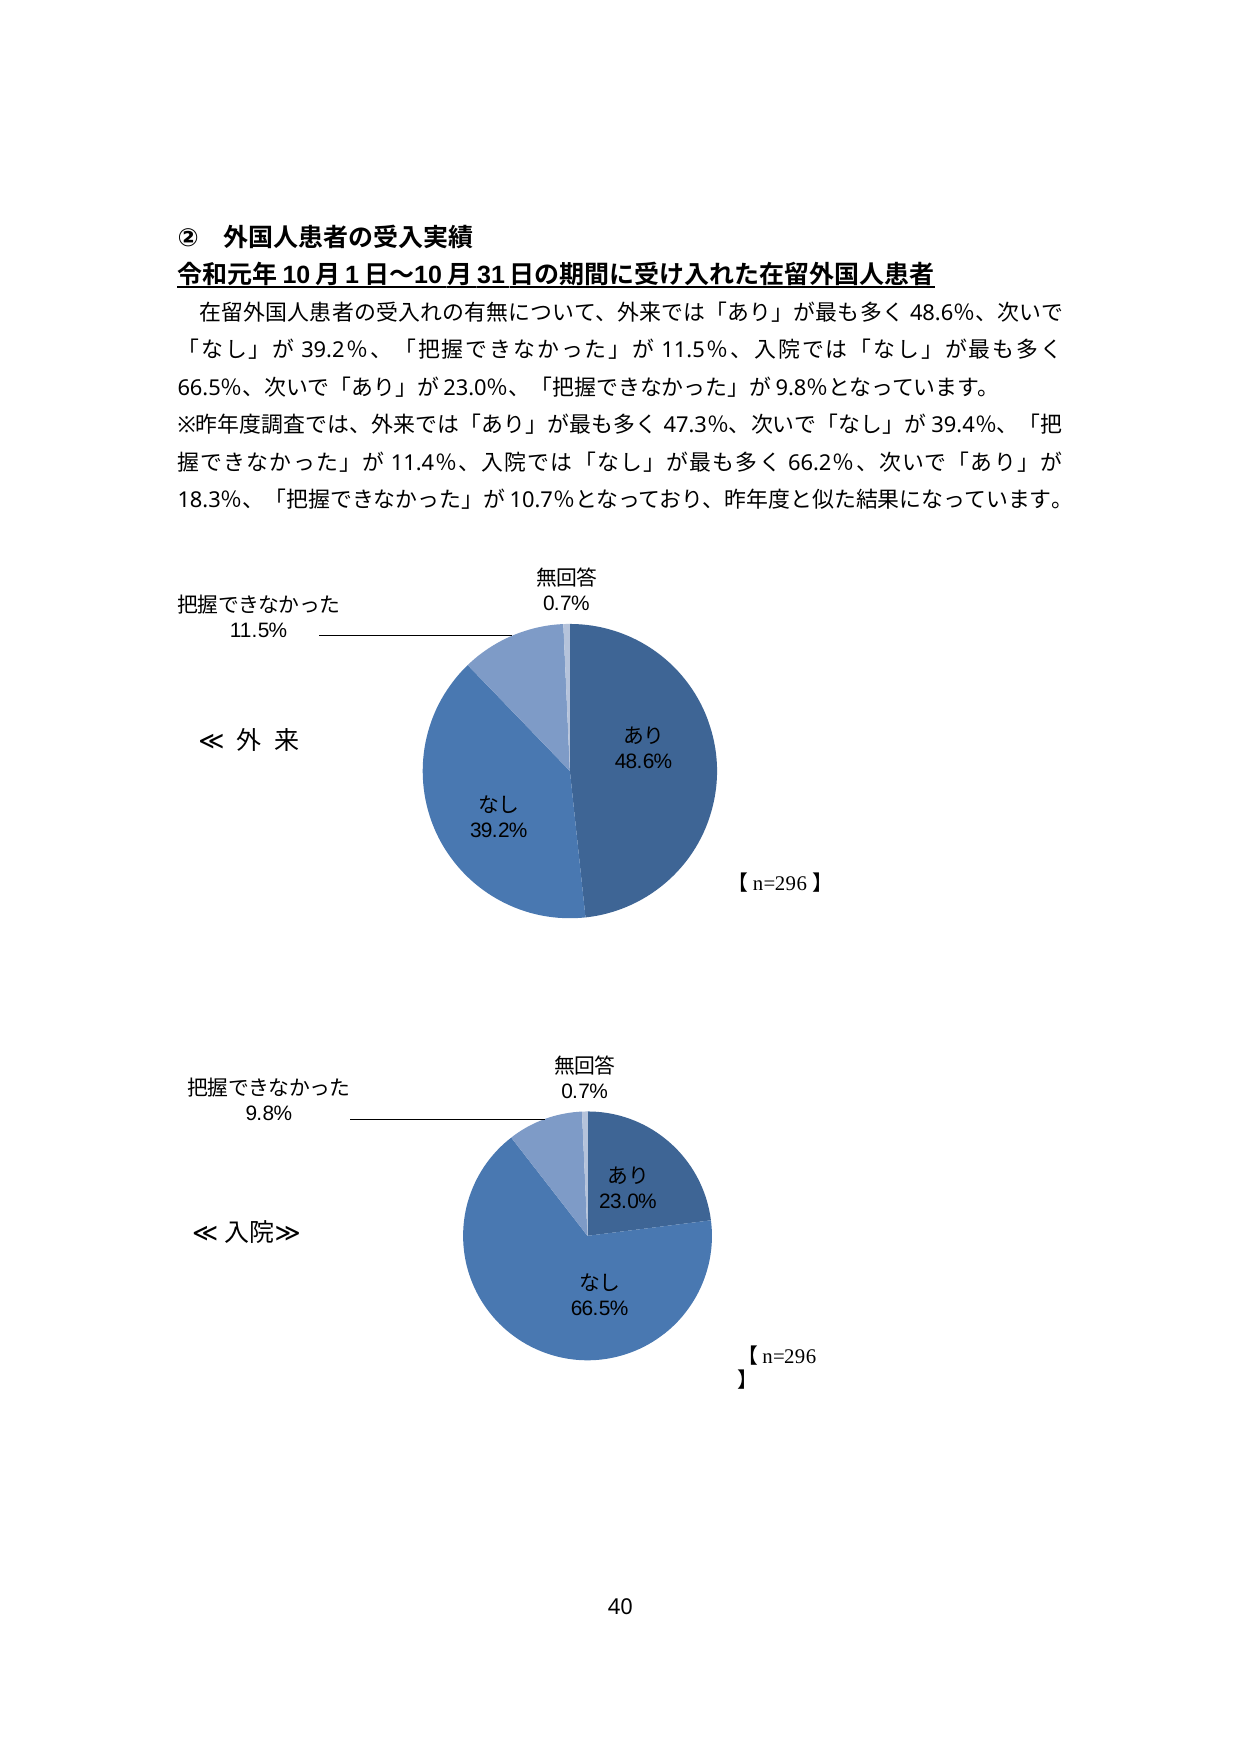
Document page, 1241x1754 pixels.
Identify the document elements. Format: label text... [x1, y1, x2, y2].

subtitle 令和元年10月1日～10月31日の期間に受け入れた在留外国人患者 [177, 254, 1063, 292]
text ※昨年度調査では、外来では「あり」が最も多く47.3％、次いで「なし」が39.4％、「把握できなかった」が11.4％、入院では「なし」が最も多く66.2％、次いで「あり」が18.3％、「把握できなかった」が10.7％となっており、昨年度と似た結果になっています。 [177, 404, 1063, 517]
subtitle ② 外国人患者の受入実績 [177, 217, 1063, 254]
text 在留外国人患者の受入れの有無について、外来では「あり」が最も多く48.6％、次いで「なし」が39.2％、「把握できなかった」が11.5％、入院では「なし」が最も多く66.5％、次いで「あり」が23.0％、「把握できなかった」が9.8％となっています。 [177, 292, 1063, 404]
